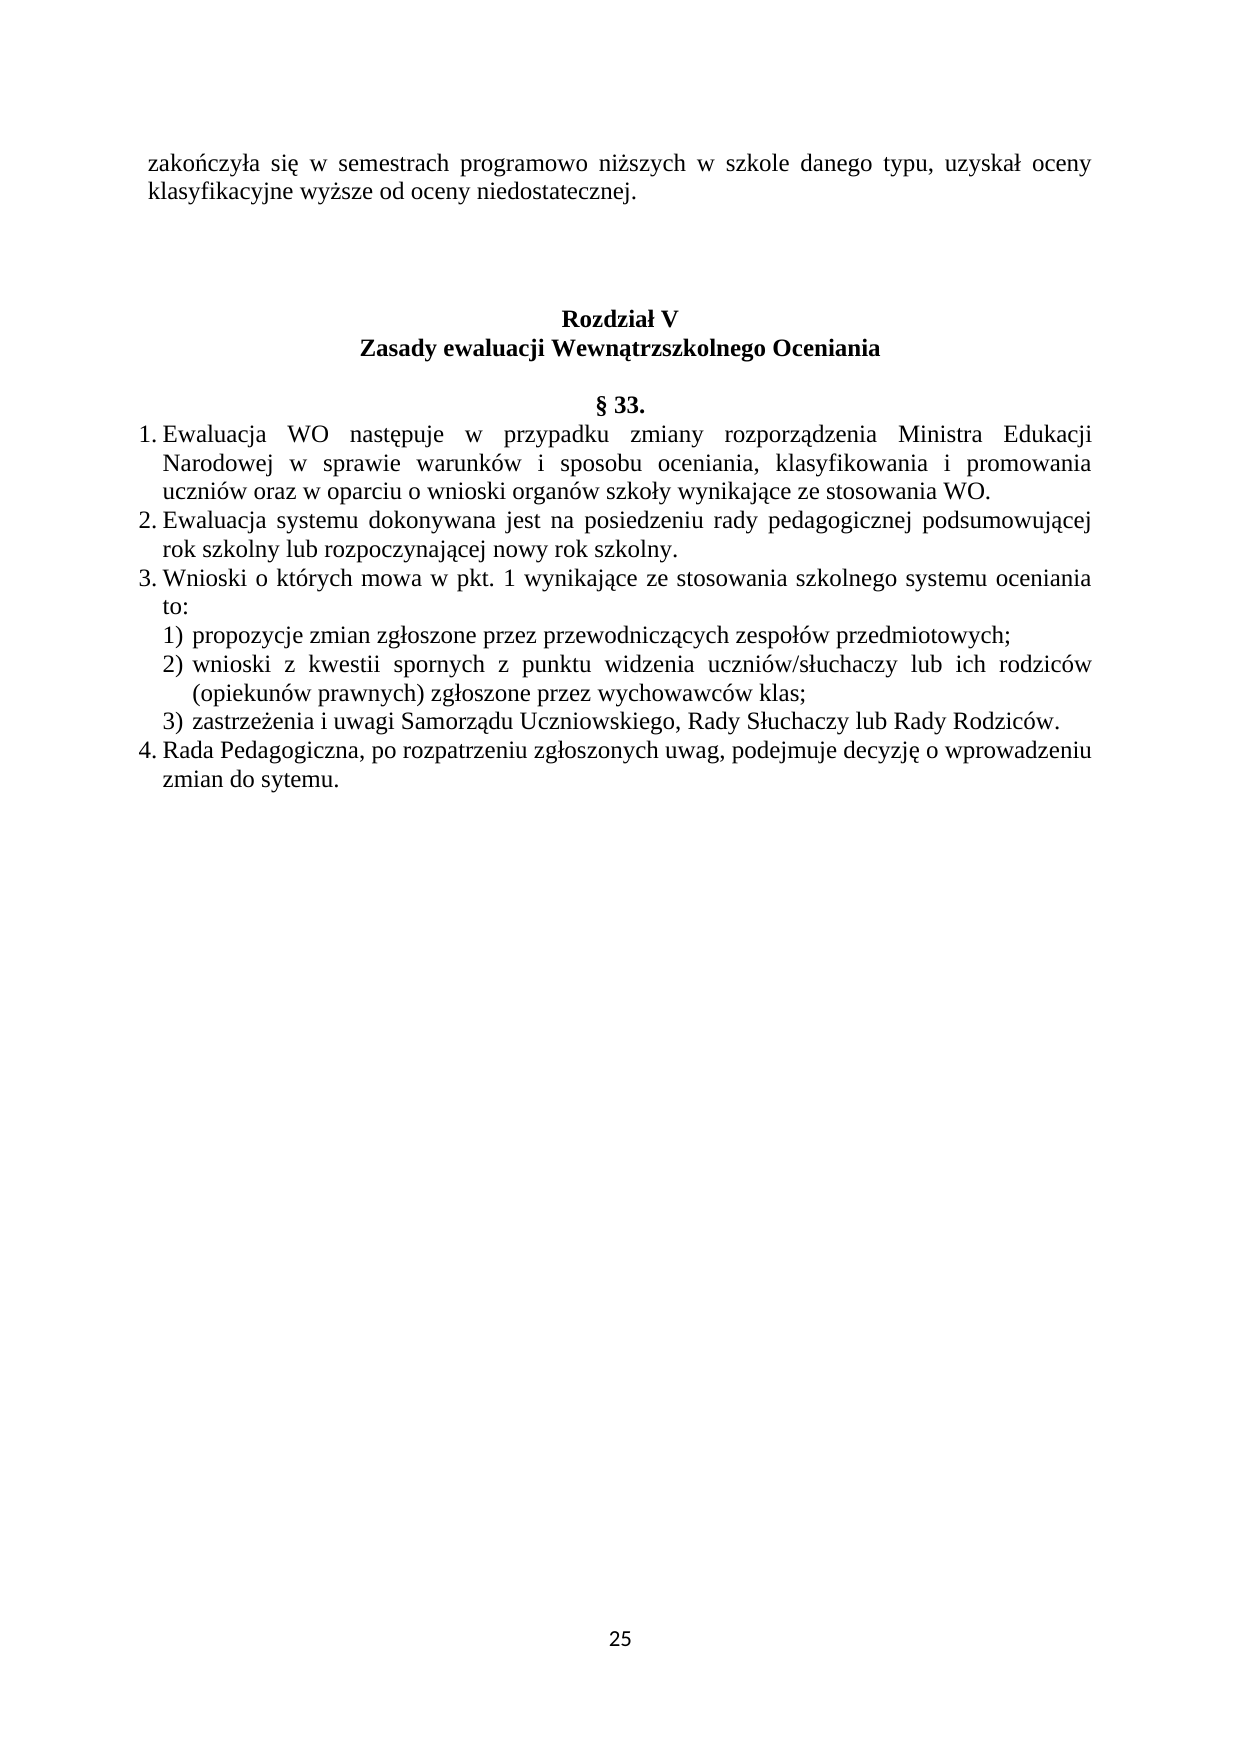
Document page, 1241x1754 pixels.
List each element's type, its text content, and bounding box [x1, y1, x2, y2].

list Rada Pedagogiczna, po rozpatrzeniu zgłoszonych uwag, podejmuje decyzję o wprowadzeniu zmian do sytemu. [148, 735, 1093, 793]
list zastrzeżenia i uwagi Samorządu Uczniowskiego, Rady Słuchaczy lub Rady Rodziców. [162, 706, 1093, 735]
text Zasady ewaluacji Wewnątrzszkolnego Oceniania [148, 333, 1093, 361]
text Rozdział V [148, 304, 1093, 333]
list Ewaluacja WO następuje w przypadku zmiany rozporządzenia Ministra Edukacji Narodowej w sprawie warunków i sposobu oceniania, klasyfikowania i promowania uczniów oraz w oparciu o wnioski organów szkoły wynikające ze stosowania WO. [148, 419, 1093, 505]
list Ewaluacja systemu dokonywana jest na posiedzeniu rady pedagogicznej podsumowującej rok szkolny lub rozpoczynającej nowy rok szkolny. [148, 505, 1093, 563]
list wnioski z kwestii spornych z punktu widzenia uczniów/słuchaczy lub ich rodziców (opiekunów prawnych) zgłoszone przez wychowawców klas; [162, 649, 1093, 706]
text § 33. [148, 390, 1093, 419]
list Wnioski o których mowa w pkt. 1 wynikające ze stosowania szkolnego systemu oceniania to: [148, 563, 1093, 620]
list propozycje zmian zgłoszone przez przewodniczących zespołów przedmiotowych; [162, 620, 1093, 649]
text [148, 148, 1093, 205]
